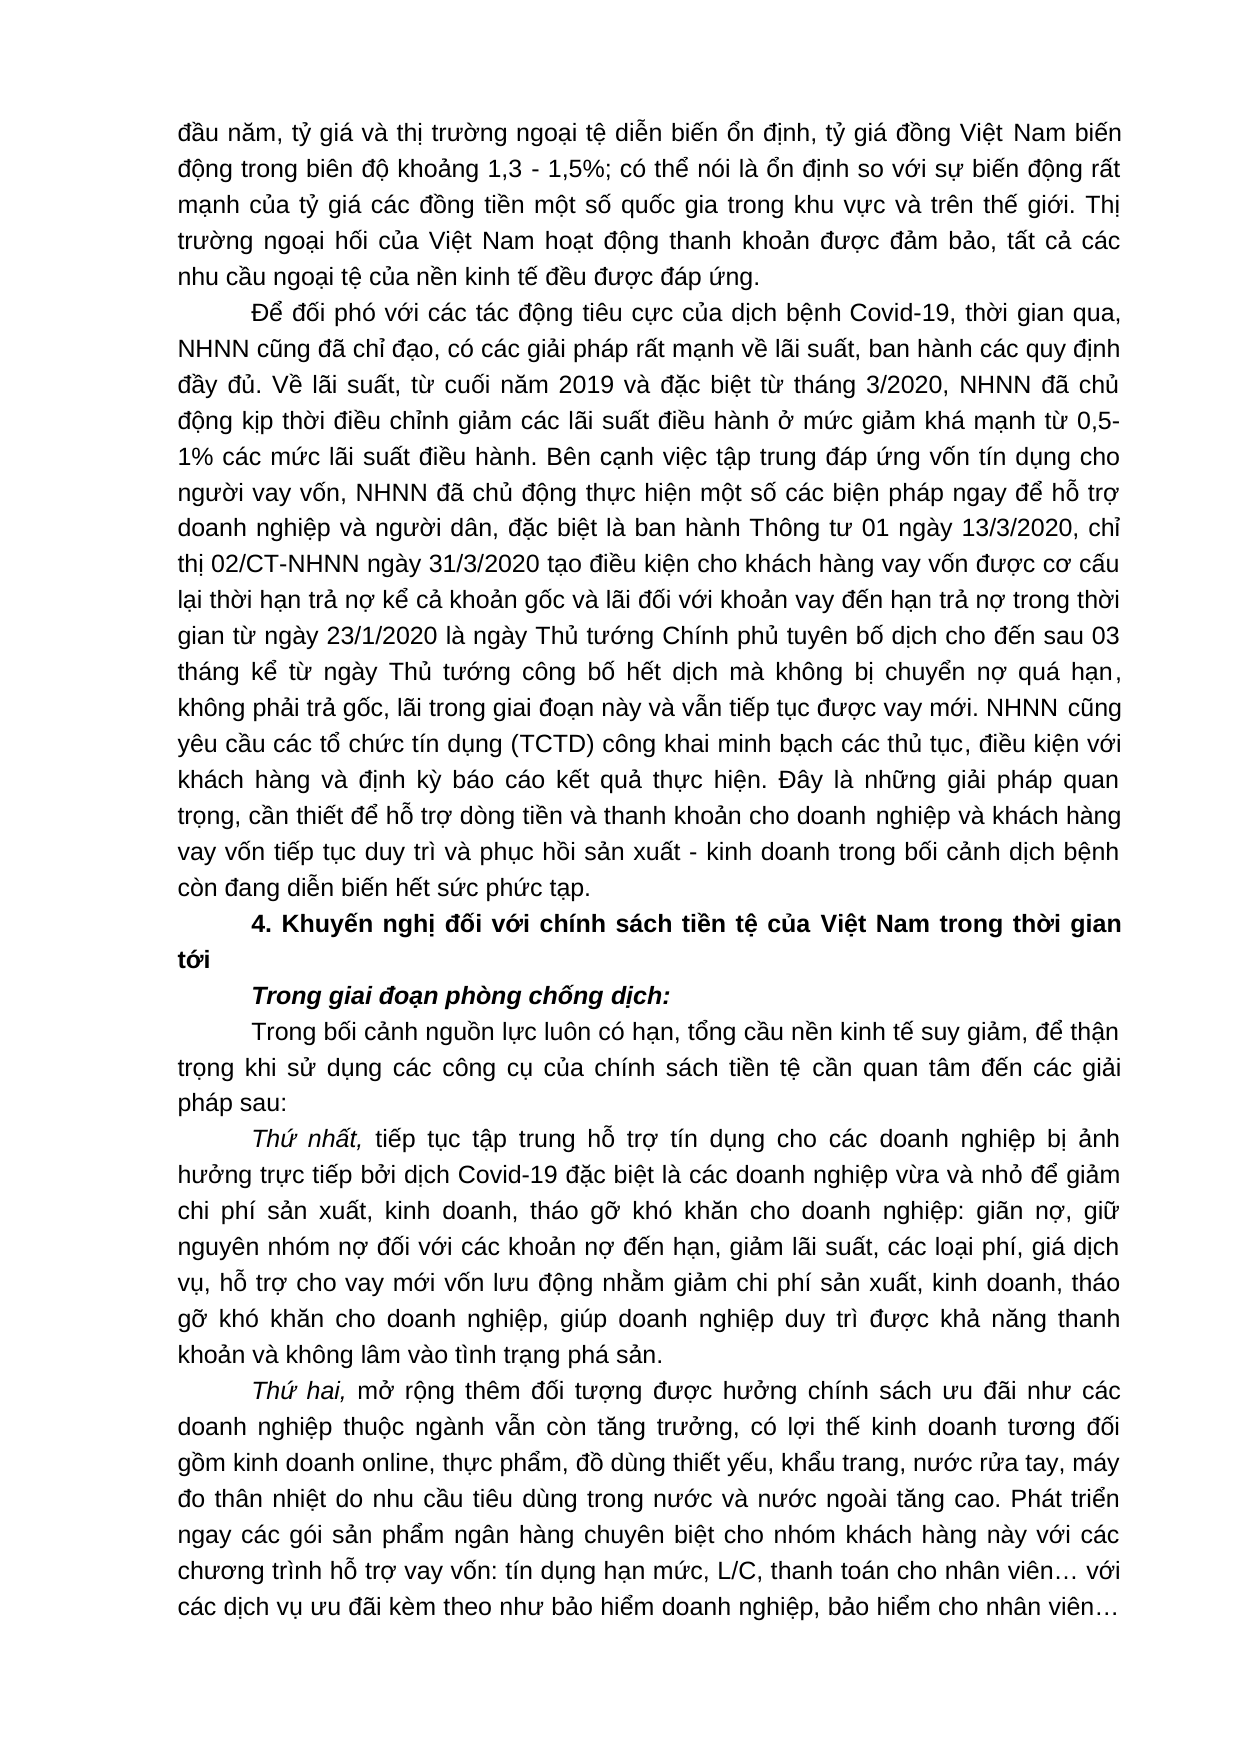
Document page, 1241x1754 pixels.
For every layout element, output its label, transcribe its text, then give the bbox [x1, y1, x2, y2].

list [177, 118, 1122, 291]
list 4. Khuyến nghị đối với chính sách tiền tệ của Việt Nam trong thời gian tới [177, 909, 1122, 973]
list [177, 1376, 1122, 1620]
list Thứ nhất, tiếp tục tập trung hỗ trợ tín dụng cho các doanh nghiệp bị ảnh hưởng trực tiếp bởi dịch Covid-19 đặc biệt là các doanh nghiệp vừa và nhỏ để giảm chi phí sản xuất, kinh doanh, tháo gỡ khó khăn cho doanh nghiệp: giãn nợ, giữ nguyên nhóm nợ đối với các khoản nợ đến hạn, giảm lãi suất, các loại phí, giá dịch vụ, hỗ trợ cho vay mới vốn lưu động nhằm giảm chi phí sản xuất, kinh doanh, tháo gỡ khó khăn cho doanh nghiệp, giúp doanh nghiệp duy trì được khả năng thanh khoản và không lâm vào tình trạng phá sản. [177, 1124, 1122, 1369]
list Để đối phó với các tác động tiêu cực của dịch bệnh Covid-19, thời gian qua, NHNN cũng đã chỉ đạo, có các giải pháp rất mạnh về lãi suất, ban hành các quy định đầy đủ. Về lãi suất, từ cuối năm 2019 và đặc biệt từ tháng 3/2020, NHNN đã chủ động kịp thời điều chỉnh giảm các lãi suất điều hành ở mức giảm khá mạnh từ 0,5-1% các mức lãi suất điều hành. Bên cạnh việc tập trung đáp ứng vốn tín dụng cho người vay vốn, NHNN đã chủ động thực hiện một số các biện pháp ngay để hỗ trợ doanh nghiệp và người dân, đặc biệt là ban hành Thông tư 01 ngày 13/3/2020, chỉ thị 02/CT-NHNN ngày 31/3/2020 tạo điều kiện cho khách hàng vay vốn được cơ cấu lại thời hạn trả nợ kể cả khoản gốc và lãi đối với khoản vay đến hạn trả nợ trong thời gian từ ngày 23/1/2020 là ngày Thủ tướng Chính phủ tuyên bố dịch cho đến sau 03 tháng kể từ ngày Thủ tướng công bố hết dịch mà không bị chuyển nợ quá hạn, không phải trả gốc, lãi trong giai đoạn này và vẫn tiếp tục được vay mới. NHNN cũng yêu cầu các tổ chức tín dụng (TCTD) công khai minh bạch các thủ tục, điều kiện với khách hàng và định kỳ báo cáo kết quả thực hiện. Đây là những giải pháp quan trọng, cần thiết để hỗ trợ dòng tiền và thanh khoản cho doanh nghiệp và khách hàng vay vốn tiếp tục duy trì và phục hồi sản xuất - kinh doanh trong bối cảnh dịch bệnh còn đang diễn biến hết sức phức tạp. [177, 298, 1122, 902]
list Trong giai đoạn phòng chống dịch: [177, 981, 1122, 1009]
list Trong bối cảnh nguồn lực luôn có hạn, tổng cầu nền kinh tế suy giảm, để thận trọng khi sử dụng các công cụ của chính sách tiền tệ cần quan tâm đến các giải pháp sau: [177, 1017, 1122, 1117]
